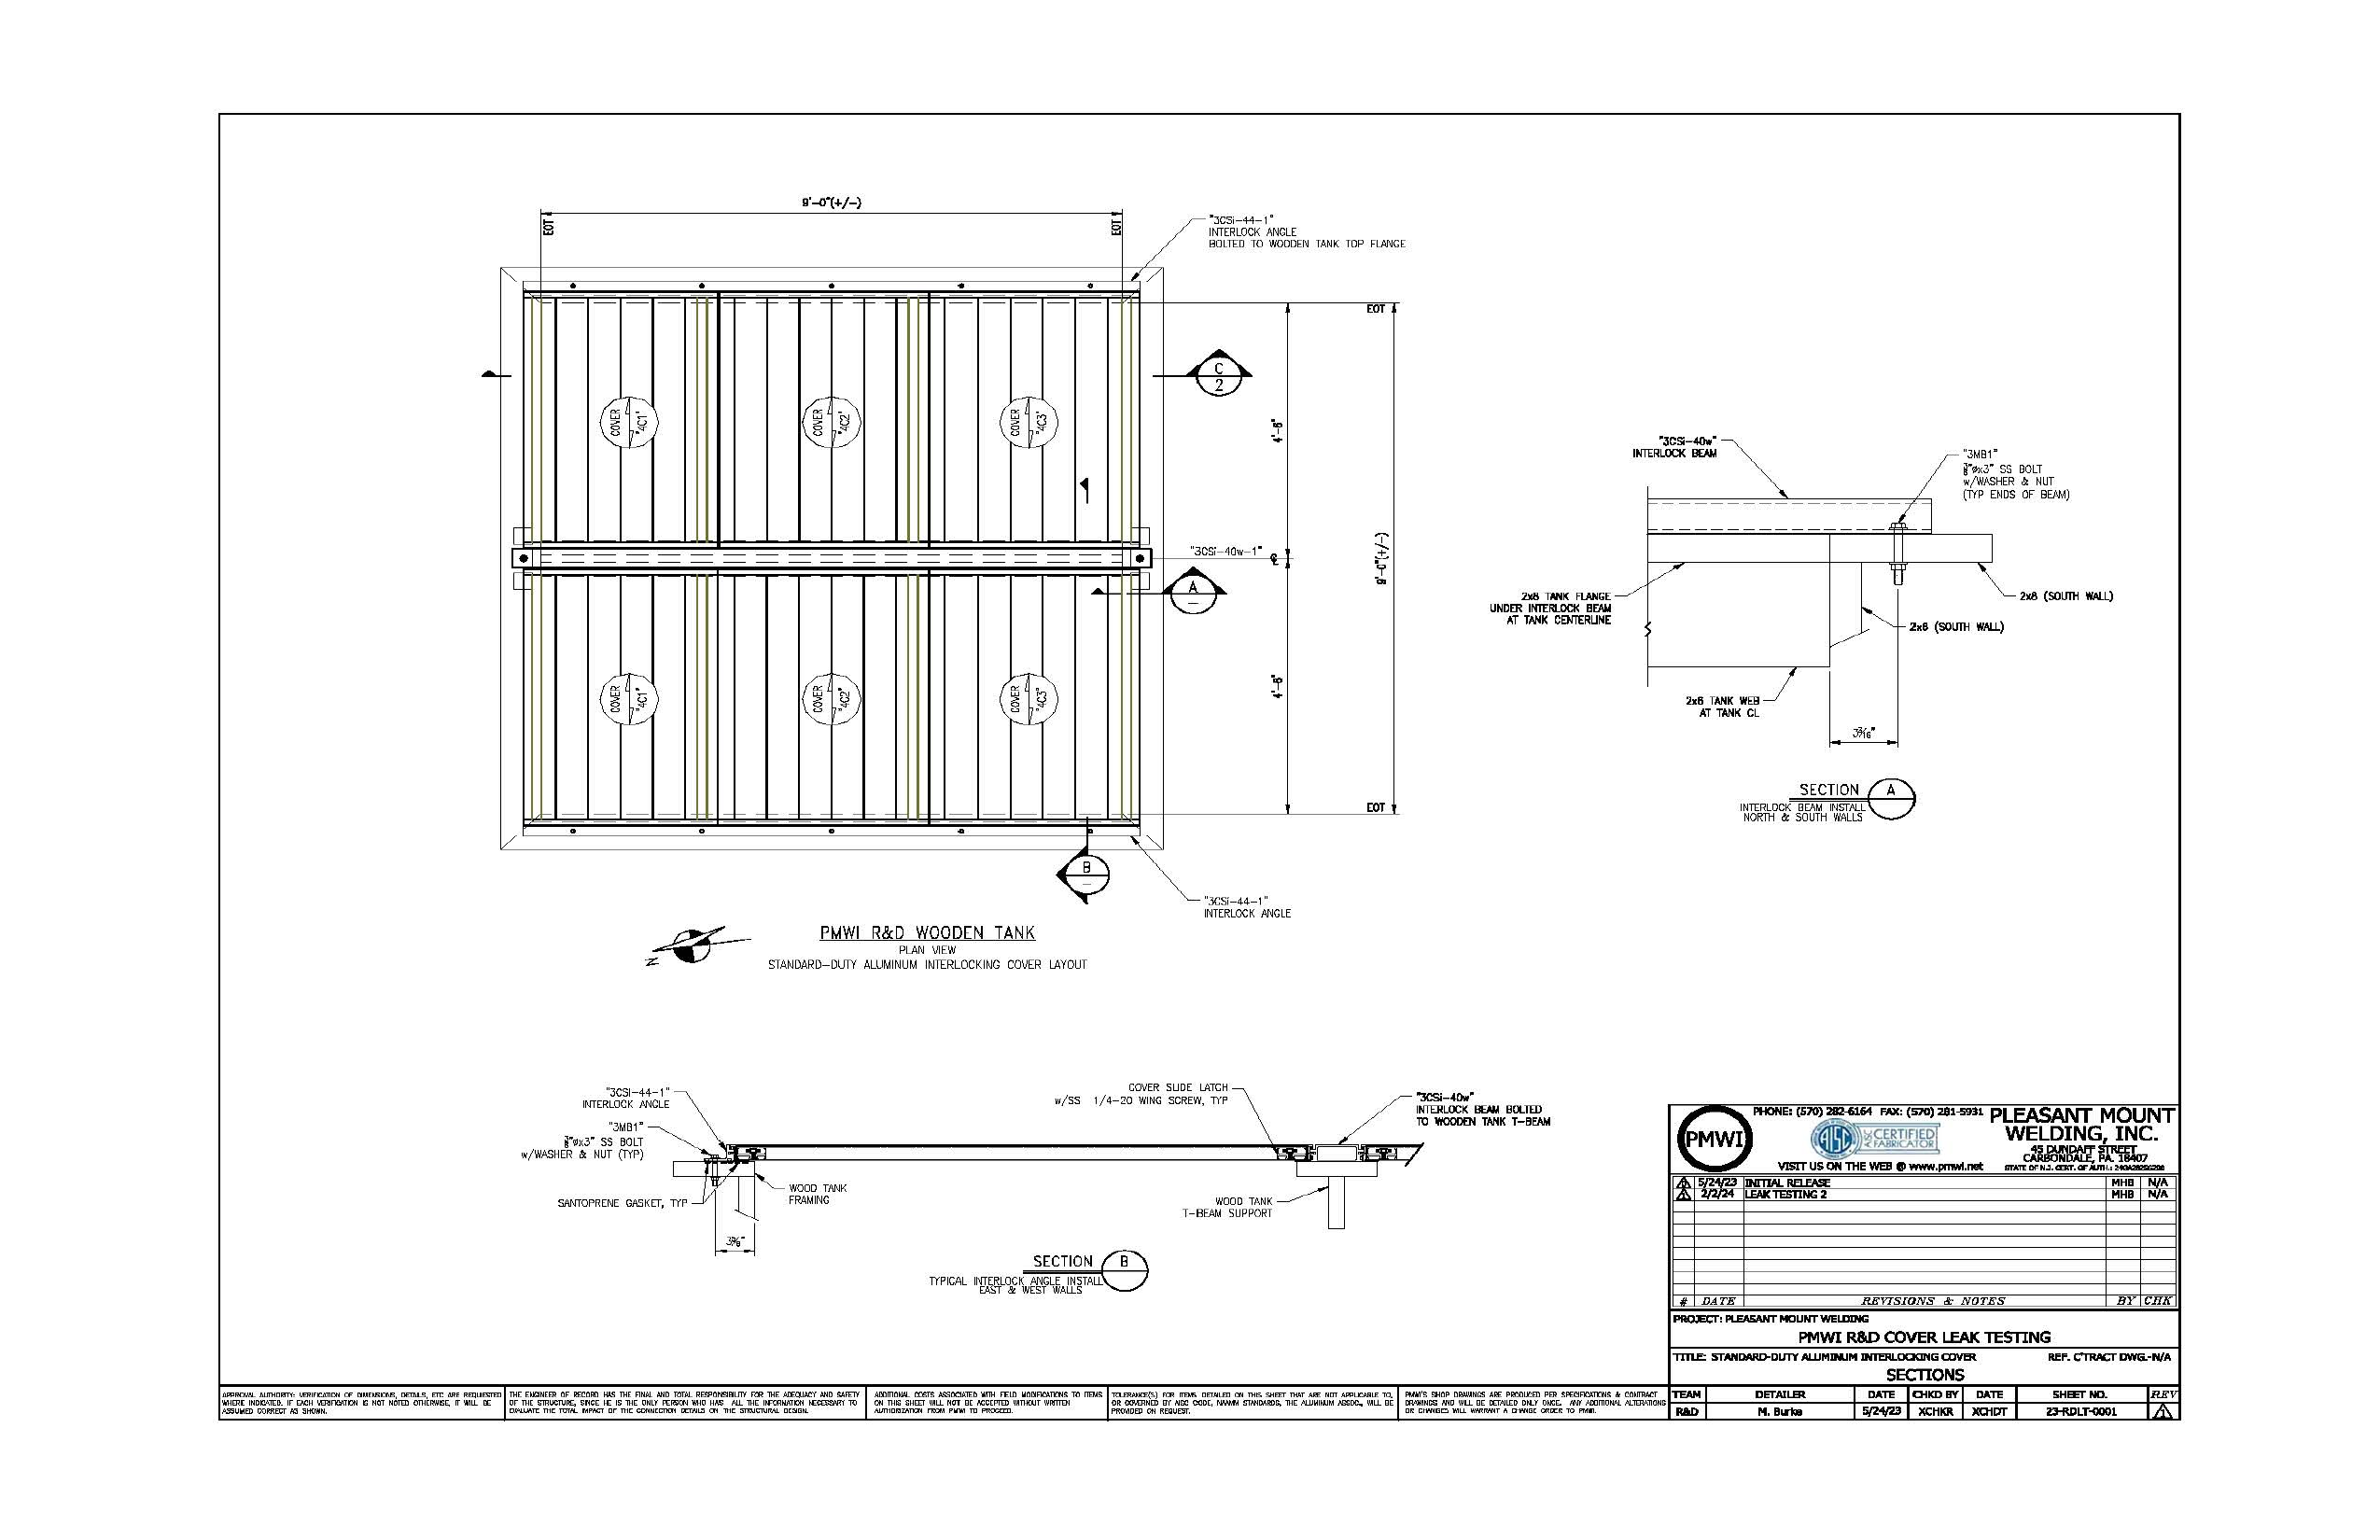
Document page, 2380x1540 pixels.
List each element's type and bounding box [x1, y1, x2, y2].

picture [4, 88, 2380, 1445]
